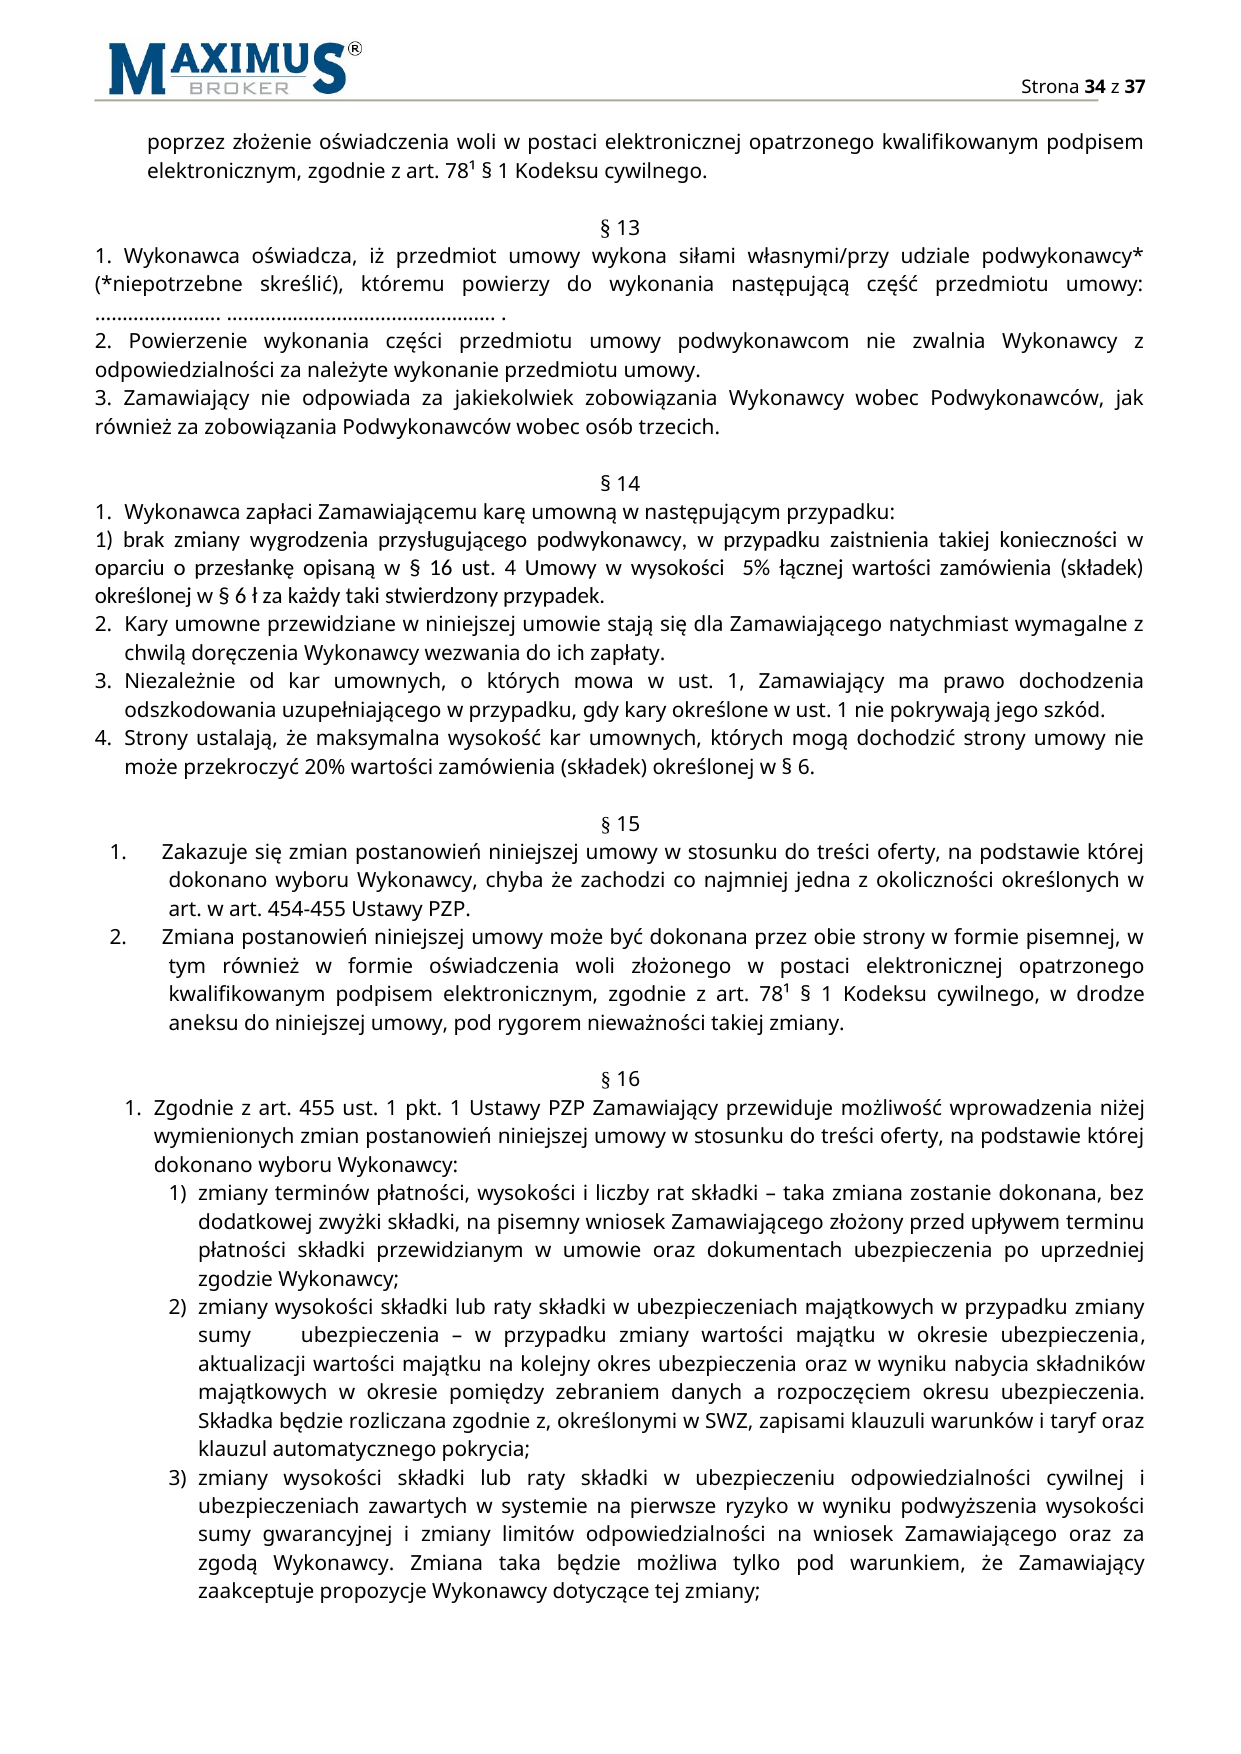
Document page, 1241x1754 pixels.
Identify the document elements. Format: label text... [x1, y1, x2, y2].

text 1. Wykonawca oświadcza, iż przedmiot umowy wykona siłami własnymi/przy udziale podwykonawcy* (*niepotrzebne skreślić), któremu powierzy do wykonania następującą część przedmiotu umowy: ………………….. …………………………………………. . [94, 241, 1145, 326]
text 15 [94, 809, 1146, 837]
text § 14 [94, 469, 1146, 497]
list zmiany wysokości składki lub raty składki w ubezpieczeniu odpowiedzialności cywilnej i ubezpieczeniach zawartych w systemie na pierwsze ryzyko w wyniku podwyższenia wysokości sumy gwarancyjnej i zmiany limitów odpowiedzialności na wniosek Zamawiającego oraz za zgodą Wykonawcy. Zmiana taka będzie możliwa tylko pod warunkiem, że Zamawiający zaakceptuje propozycje Wykonawcy dotyczące tej zmiany; [168, 1463, 1146, 1605]
list Strony ustalają, że maksymalna wysokość kar umownych, których mogą dochodzić strony umowy nie może przekroczyć 20% wartości zamówienia (składek) określonej w § 6. [94, 723, 1146, 780]
list Wykonawca zapłaci Zamawiającemu karę umowną w następującym przypadku: [94, 497, 1146, 526]
list zmiany terminów płatności, wysokości i liczby rat składki – taka zmiana zostanie dokonana, bez dodatkowej zwyżki składki, na pisemny wniosek Zamawiającego złożony przed upływem terminu płatności składki przewidzianym w umowie oraz dokumentach ubezpieczenia po uprzedniej zgodzie Wykonawcy; [168, 1178, 1146, 1292]
text 13 [94, 213, 1145, 241]
text 2. Powierzenie wykonania części przedmiotu umowy podwykonawcom nie zwalnia Wykonawcy z odpowiedzialności za należyte wykonanie przedmiotu umowy. [94, 326, 1145, 383]
text 16 [94, 1064, 1146, 1093]
list Niezależnie od kar umownych, o których mowa w ust. 1, Zamawiający ma prawo dochodzenia odszkodowania uzupełniającego w przypadku, gdy kary określone w ust. 1 nie pokrywają jego szkód. [94, 666, 1146, 723]
list Zakazuje się zmian postanowień niniejszej umowy w stosunku do treści oferty, na podstawie której dokonano wyboru Wykonawcy, chyba że zachodzi co najmniej jedna z okoliczności określonych w art. w art. 454-455 Ustawy PZP. [109, 837, 1146, 922]
list Zgodnie z art. 455 ust. 1 pkt. 1 Ustawy PZP Zamawiający przewiduje możliwość wprowadzenia niżej wymienionych zmian postanowień niniejszej umowy w stosunku do treści oferty, na podstawie której dokonano wyboru Wykonawcy: [124, 1093, 1146, 1178]
text 1) brak zmiany wygrodzenia przysługującego podwykonawcy, w przypadku zaistnienia takiej konieczności w oparciu o przesłankę opisaną w § 16 ust. 4 Umowy w wysokości 5% łącznej wartości zamówienia (składek) określonej w § 6 ł za każdy taki stwierdzony przypadek. [94, 526, 1146, 609]
list zmiany wysokości składki lub raty składki w ubezpieczeniach majątkowych w przypadku zmiany sumy ubezpieczenia – w przypadku zmiany wartości majątku w okresie ubezpieczenia, aktualizacji wartości majątku na kolejny okres ubezpieczenia oraz w wyniku nabycia składników majątkowych w okresie pomiędzy zebraniem danych a rozpoczęciem okresu ubezpieczenia. Składka będzie rozliczana zgodnie z, określonymi w SWZ, zapisami klauzuli warunków i taryf oraz klauzul automatycznego pokrycia; [168, 1292, 1146, 1463]
picture [103, 37, 368, 99]
list Zmiana postanowień niniejszej umowy może być dokonana przez obie strony w formie pisemnej, w tym również w formie oświadczenia woli złożonego w postaci elektronicznej opatrzonego kwalifikowanym podpisem elektronicznym, zgodnie z art. 78¹ § 1 Kodeksu cywilnego, w drodze aneksu do niniejszej umowy, pod rygorem nieważności takiej zmiany. [109, 922, 1146, 1036]
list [109, 127, 1145, 184]
list Kary umowne przewidziane w niniejszej umowie stają się dla Zamawiającego natychmiast wymagalne z chwilą doręczenia Wykonawcy wezwania do ich zapłaty. [94, 609, 1146, 666]
text 3. Zamawiający nie odpowiada za jakiekolwiek zobowiązania Wykonawcy wobec Podwykonawców, jak również za zobowiązania Podwykonawców wobec osób trzecich. [94, 383, 1145, 440]
